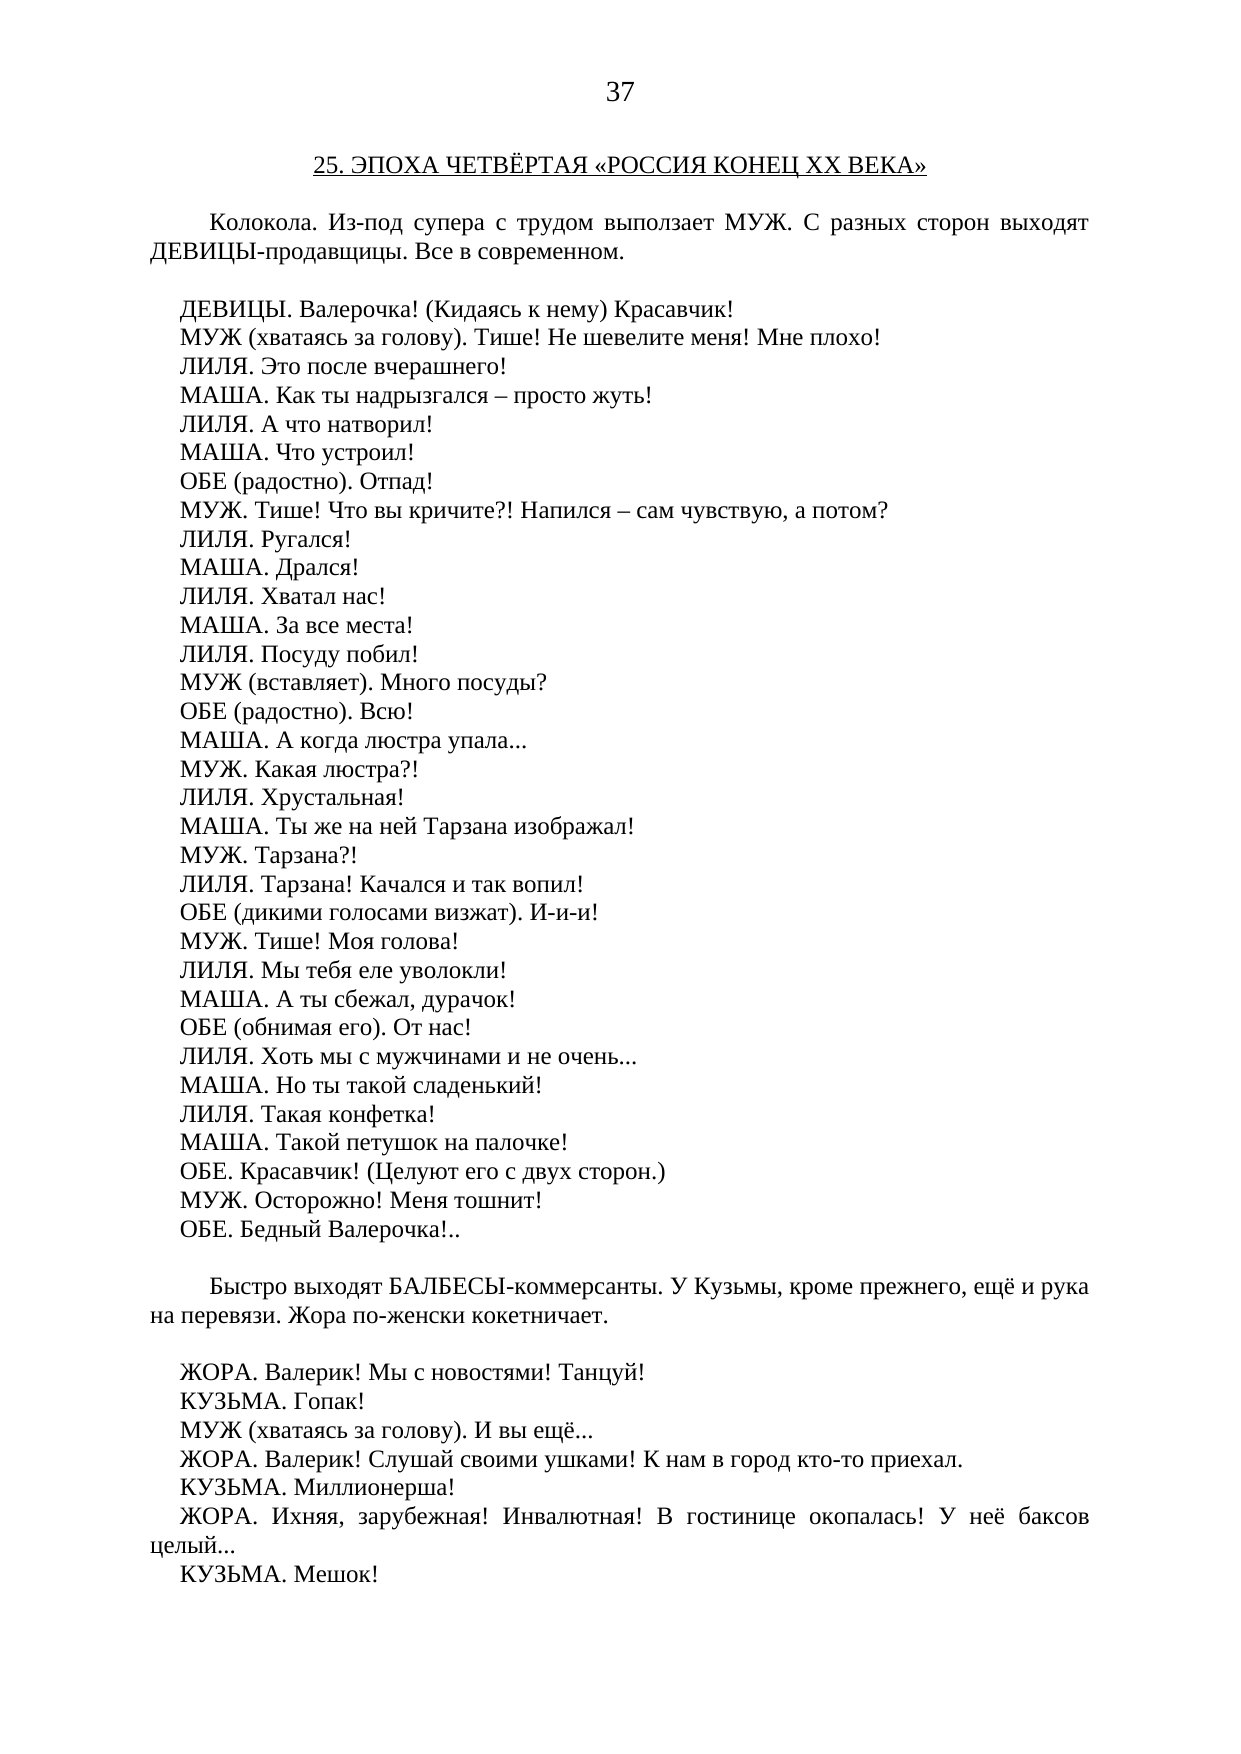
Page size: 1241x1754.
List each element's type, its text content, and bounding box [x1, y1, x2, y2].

text МАША. Как ты надрызгался – просто жуть! [150, 380, 1090, 409]
text КУЗЬМА. Гопак! [150, 1386, 1090, 1415]
text ОБЕ (дикими голосами визжат). И-и-и! [150, 897, 1090, 926]
text МУЖ. Тише! Что вы кричите?! Напился – сам чувствую, а потом? [150, 495, 1090, 524]
text МУЖ (хватаясь за голову). И вы ещё... [150, 1415, 1090, 1444]
text МАША. Но ты такой сладенький! [150, 1070, 1090, 1099]
text ЛИЛЯ. Такая конфетка! [150, 1099, 1090, 1127]
text ЛИЛЯ. Посуду побил! [150, 639, 1090, 667]
text ЛИЛЯ. Хрустальная! [150, 782, 1090, 811]
text ЖОРА. Валерик! Мы с новостями! Танцуй! [150, 1357, 1090, 1386]
text MAША. А когда люстра упала... [150, 725, 1090, 754]
text ЛИЛЯ. Хоть мы с мужчинами и не очень... [150, 1041, 1090, 1070]
text МУЖ. Тарзана?! [150, 840, 1090, 869]
text МУЖ. Осторожно! Меня тошнит! [150, 1185, 1090, 1214]
text МУЖ. Какая люстра?! [150, 754, 1090, 782]
text ОБЕ (радостно). Всю! [150, 696, 1090, 725]
text MAШA. Что устроил! [150, 437, 1090, 466]
text ЛИЛЯ. Хватал нас! [150, 581, 1090, 610]
text ЖОРА. Валерик! Слушай своими ушками! К нам в город кто-то приехал. [150, 1444, 1090, 1472]
text КУЗЬМА. Миллионерша! [150, 1472, 1090, 1501]
text ОБЕ (обнимая его). От нас! [150, 1012, 1090, 1041]
text КУЗЬМА. Мешок! [150, 1559, 1090, 1587]
text ОБЕ. Красавчик! (Целуют его с двух сторон.) [150, 1156, 1090, 1185]
text 25. ЭПОХА ЧЕТВЁРТАЯ «РОССИЯ КОНЕЦ ХХ ВЕКА» [150, 150, 1090, 179]
text MAШA. Ты же на ней Тарзана изображал! [150, 811, 1090, 840]
text ЛИЛЯ. Мы тебя еле уволокли! [150, 955, 1090, 984]
text МАША. Дрался! [150, 552, 1090, 581]
text МУЖ (вставляет). Много посуды? [150, 667, 1090, 696]
text ЛИЛЯ. А что натворил! [150, 409, 1090, 437]
text Быстро выходят БАЛБЕСЫ-коммерсанты. У Кузьмы, кроме прежнего, ещё и рука на перевязи. Жора по-женски кокетничает. [150, 1271, 1090, 1329]
text ЛИЛЯ. Это после вчерашнего! [150, 351, 1090, 380]
text ДЕВИЦЫ. Валерочка! (Кидаясь к нему) Красавчик! [150, 294, 1090, 322]
text МАША. Такой петушок на палочке! [150, 1127, 1090, 1156]
text Колокола. Из-под супера с трудом выползает МУЖ. С разных сторон выходят ДЕВИЦЫ-продавщицы. Все в современном. [150, 207, 1090, 265]
text ЛИЛЯ. Ругался! [150, 524, 1090, 552]
text ОБЕ. Бедный Валерочка!.. [150, 1214, 1090, 1242]
text МУЖ. Тише! Моя голова! [150, 926, 1090, 955]
text ЖОРА. Ихняя, зарубежная! Инвалютная! В гостинице окопалась! У неё баксов целый... [150, 1501, 1090, 1559]
text MAША. А ты сбежал, дурачок! [150, 984, 1090, 1012]
text ЛИЛЯ. Тарзана! Качался и так вопил! [150, 869, 1090, 897]
text ОБЕ (радостно). Отпад! [150, 466, 1090, 495]
text МУЖ (хватаясь за голову). Тише! Не шевелите меня! Мне плохо! [150, 322, 1090, 351]
text MAША. За все места! [150, 610, 1090, 639]
